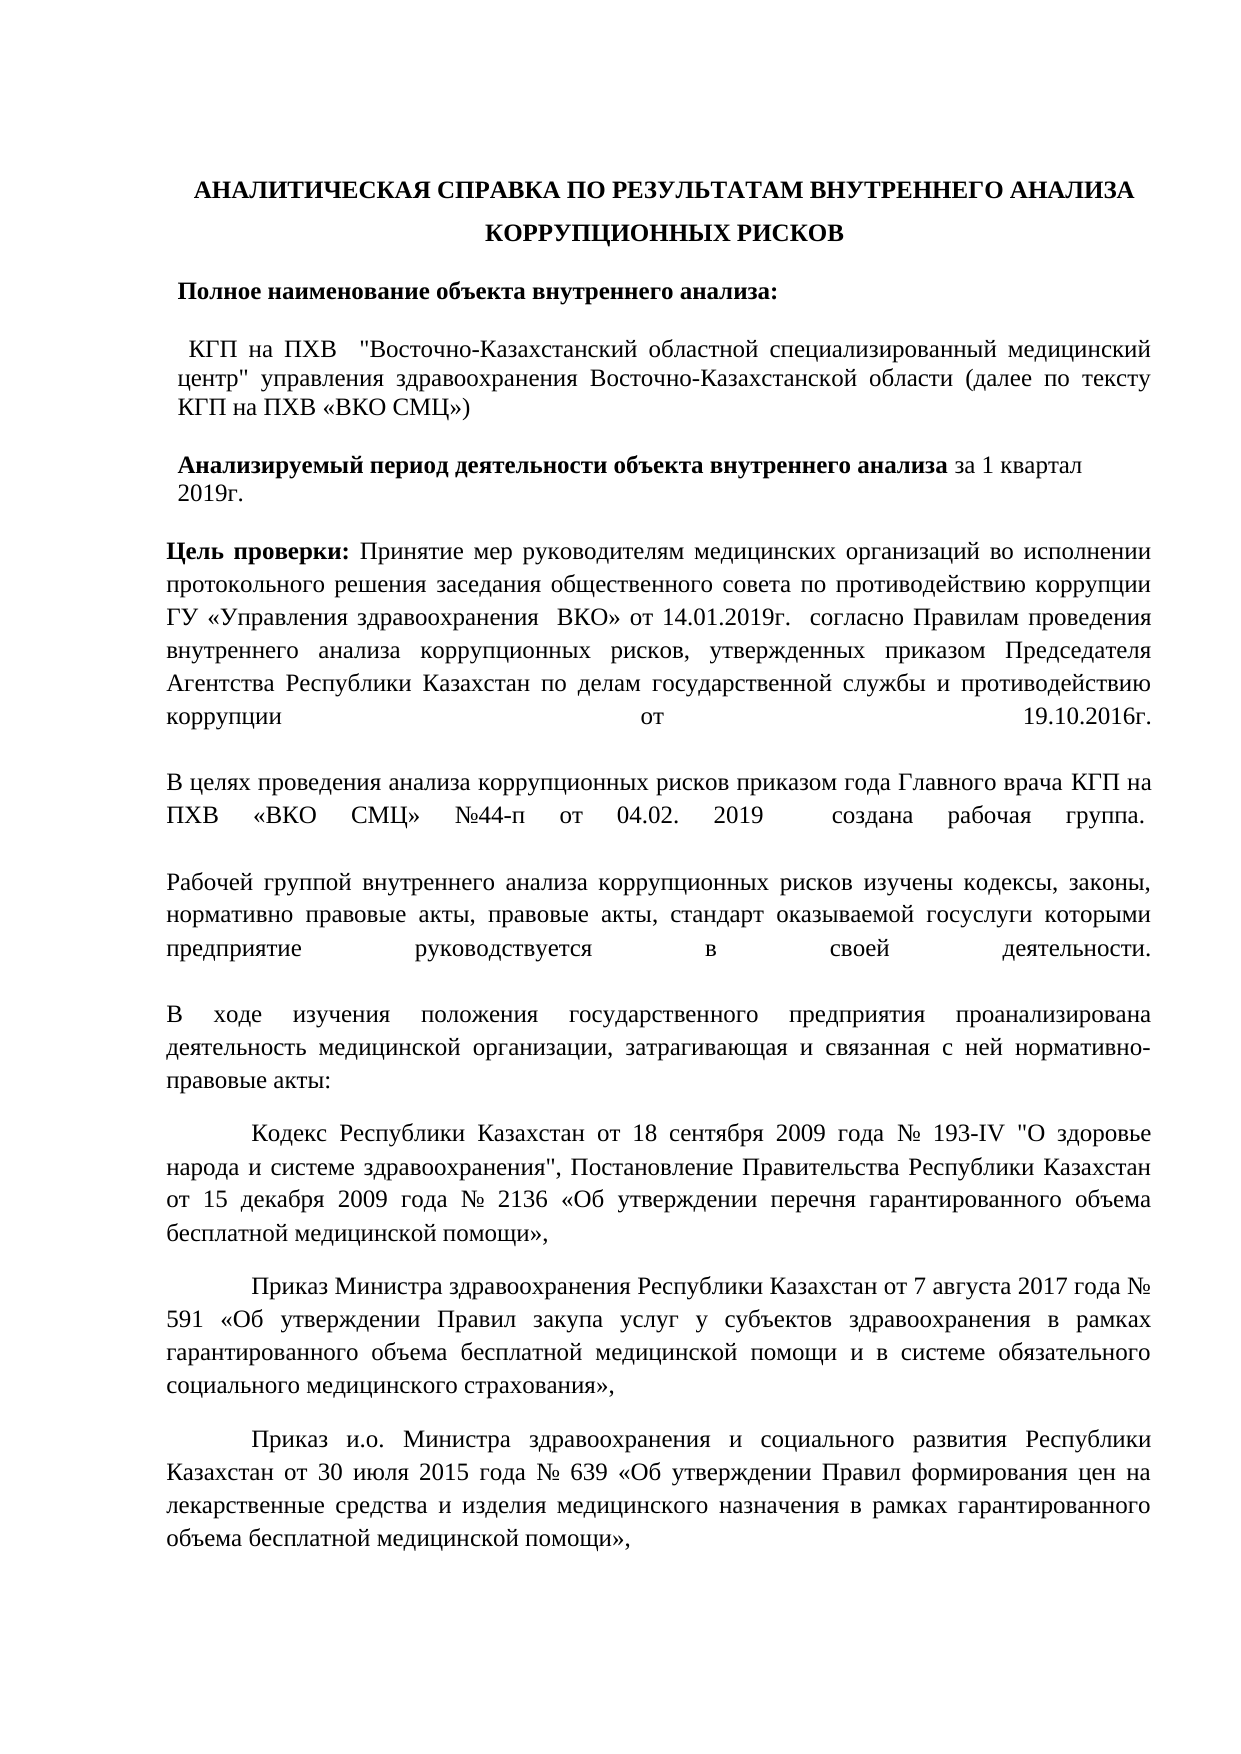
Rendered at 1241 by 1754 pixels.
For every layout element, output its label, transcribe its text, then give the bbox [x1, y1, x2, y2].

text Кодекс Республики Казахстан от 18 сентября 2009 года № 193-IV "О здоровье народа и системе здравоохранения", Постановление Правительства Республики Казахстан от 15 декабря 2009 года № 2136 «Об утверждении перечня гарантированного объема бесплатной медицинской помощи», [166, 1118, 1152, 1246]
text Приказ и.о. Министра здравоохранения и социального развития Республики Казахстан от 30 июля 2015 года № 639 «Об утверждении Правил формирования цен на лекарственные средства и изделия медицинского назначения в рамках гарантированного объема бесплатной медицинской помощи», [166, 1424, 1152, 1552]
text Полное наименование объекта внутреннего анализа: [177, 276, 1152, 305]
text Анализируемый период деятельности объекта внутреннего анализа за 1 квартал 2019г. [177, 450, 1152, 507]
text Цель проверки: Принятие мер руководителям медицинских организаций во исполнении протокольного решения заседания общественного совета по противодействию коррупции ГУ «Управления здравоохранения ВКО» от 14.01.2019г. согласно Правилам проведения внутреннего анализа коррупционных рисков, утвержденных приказом Председателя Агентства Республики Казахстан по делам государственной службы и противодействию коррупции от 19.10.2016г. В целях проведения анализа коррупционных рисков приказом года Главного врача КГП на ПХВ «ВКО СМЦ» №44-п от 04.02. 2019 создана рабочая группа. Рабочей группой внутреннего анализа коррупционных рисков изучены кодексы, законы, нормативно правовые акты, правовые акты, стандарт оказываемой госуслуги которыми предприятие руководствуется в своей деятельности. В ходе изучения положения государственного предприятия проанализирована деятельность медицинской организации, затрагивающая и связанная с ней нормативно-правовые акты: [166, 536, 1152, 1093]
text Приказ Министра здравоохранения Республики Казахстан от 7 августа 2017 года № 591 «Об утверждении Правил закупа услуг у субъектов здравоохранения в рамках гарантированного объема бесплатной медицинской помощи и в системе обязательного социального медицинского страхования», [166, 1366, 1152, 1399]
text АНАЛИТИЧЕСКАЯ СПРАВКА ПО РЕЗУЛЬТАТАМ ВНУТРЕННЕГО АНАЛИЗА КОРРУПЦИОННЫХ РИСКОВ [177, 161, 1152, 247]
text КГП на ПХВ "Восточно-Казахстанский областной специализированный медицинский центр" управления здравоохранения Восточно-Казахстанской области (далее по тексту КГП на ПХВ «ВКО СМЦ») [177, 334, 1152, 421]
text Приказ Министра здравоохранения Республики Казахстан от 7 августа 2017 года № 591 «Об утверждении Правил закупа услуг у субъектов здравоохранения в рамках гарантированного объема бесплатной медицинской помощи и в системе обязательного социального медицинского страхования», [166, 1271, 1152, 1305]
